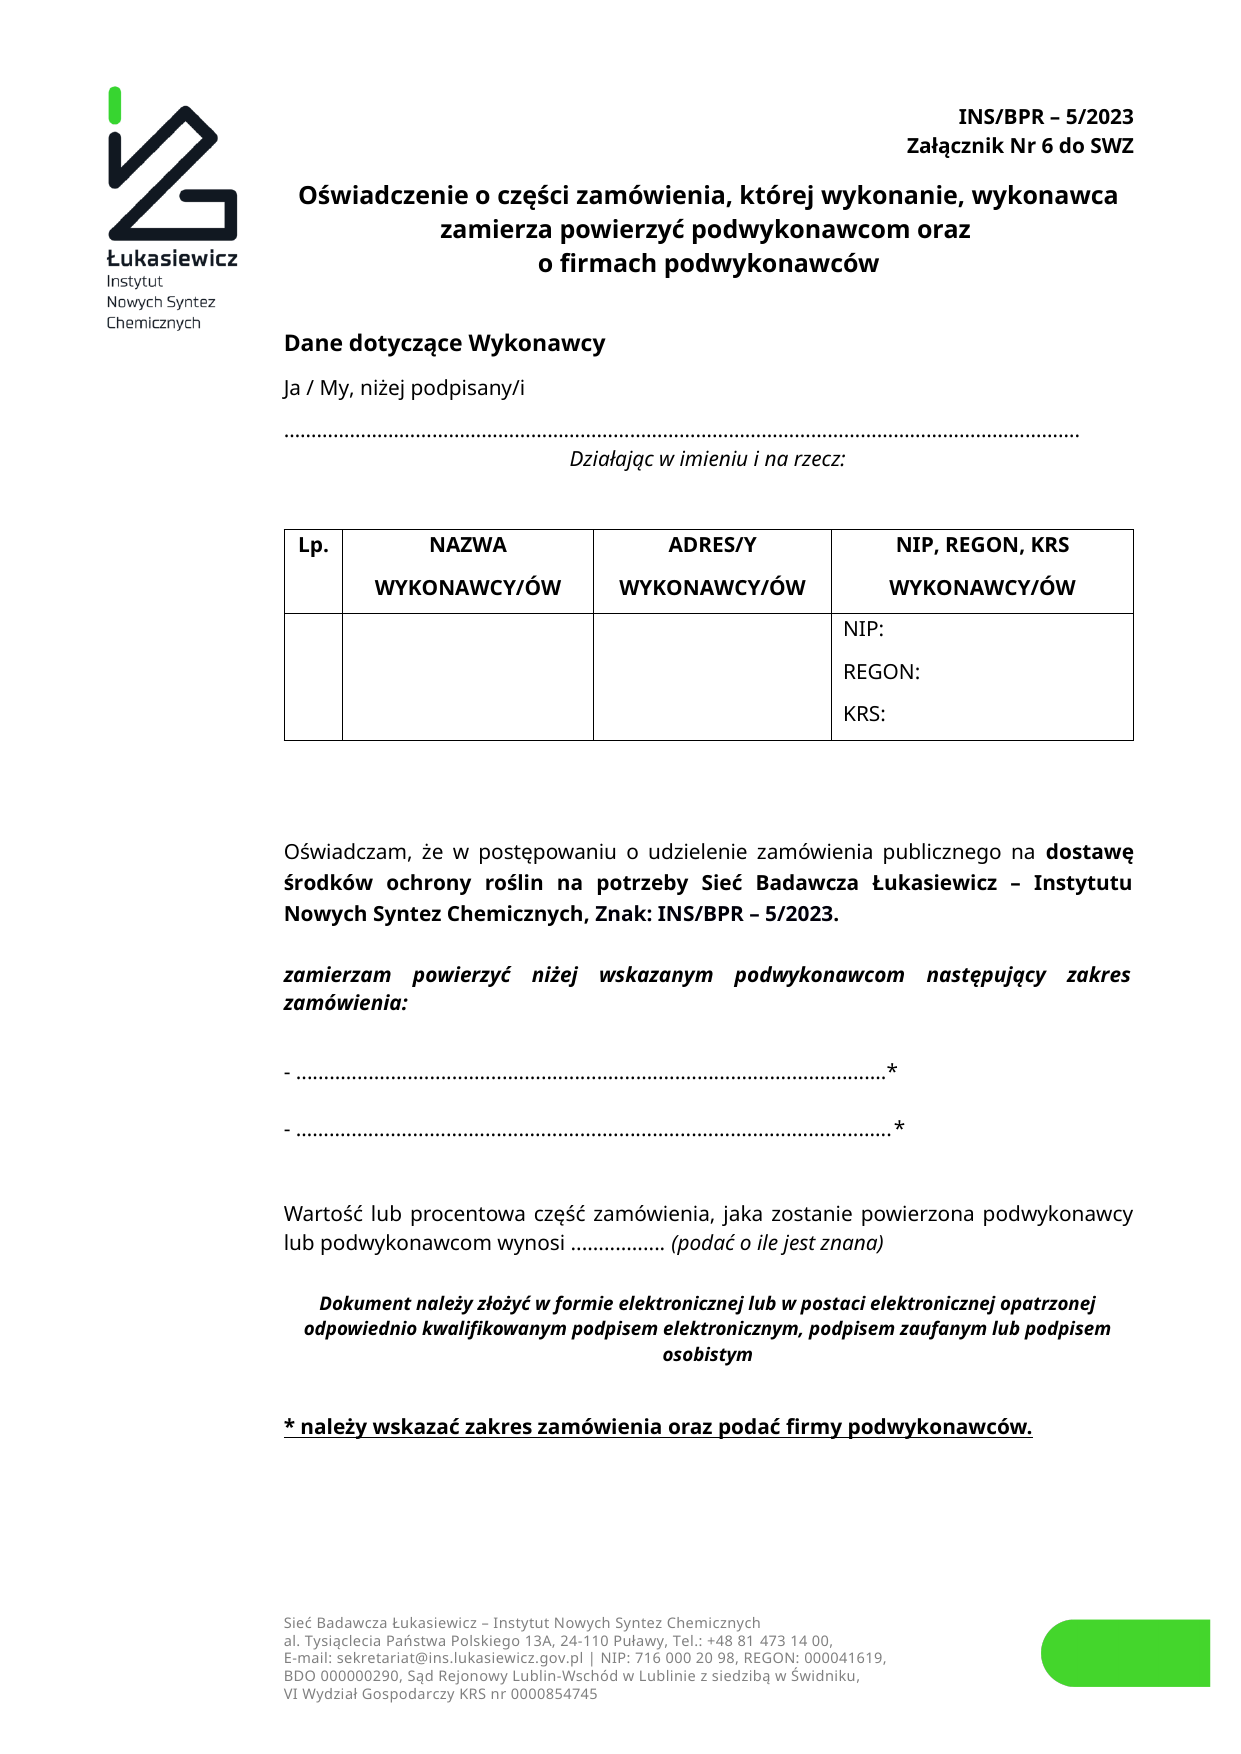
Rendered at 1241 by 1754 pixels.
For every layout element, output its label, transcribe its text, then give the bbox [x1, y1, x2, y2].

text Dane dotyczące Wykonawcy [283, 326, 1134, 358]
text Wartość lub procentowa część zamówienia, jaka zostanie powierzona podwykonawcy lub podwykonawcom wynosi ................. (podać o ile jest znana) [283, 1199, 1134, 1256]
text ………………………………………………………………………………………………………………………………. [283, 415, 1134, 444]
table_cell NIP: REGON: KRS: [832, 614, 1133, 740]
text - …........................................................................................................* [283, 1114, 1134, 1142]
text Działając w imieniu i na rzecz: [283, 444, 1134, 472]
text Ja / My, niżej podpisany/i [283, 373, 1134, 401]
text Załącznik Nr 6 do SWZ [283, 131, 1134, 159]
table_header NAZWA WYKONAWCY/ÓW [343, 530, 593, 613]
picture [1037, 1615, 1240, 1754]
text INS/BPR – 5/2023 [283, 102, 1134, 131]
table_header Lp. [285, 530, 342, 613]
text * należy wskazać zakres zamówienia oraz podać firmy podwykonawców. [283, 1412, 1134, 1441]
picture [0, 0, 280, 382]
text zamierzam powierzyć niżej wskazanym podwykonawcom następujący zakres zamówienia: [283, 960, 1134, 1017]
table_cell [343, 614, 593, 740]
text Dokument należy złożyć w formie elektronicznej lub w postaci elektronicznej opatrzonej odpowiednio kwalifikowanym podpisem elektronicznym, podpisem zaufanym lub podpisem osobistym [283, 1290, 1134, 1367]
table_cell [285, 614, 342, 740]
table_cell [594, 614, 831, 740]
text Oświadczenie o części zamówienia, której wykonanie, wykonawca zamierza powierzyć podwykonawcom oraz o firmach podwykonawców [283, 178, 1134, 280]
text - ..........................................................................................................* [283, 1057, 1134, 1085]
table_header NIP, REGON, KRS WYKONAWCY/ÓW [832, 530, 1133, 613]
table_header ADRES/Y WYKONAWCY/ÓW [594, 530, 831, 613]
text Oświadczam, że w postępowaniu o udzielenie zamówienia publicznego na dostawę środków ochrony roślin na potrzeby Sieć Badawcza Łukasiewicz – Instytutu Nowych Syntez Chemicznych, Znak: INS/BPR – 5/2023. [283, 837, 1134, 927]
